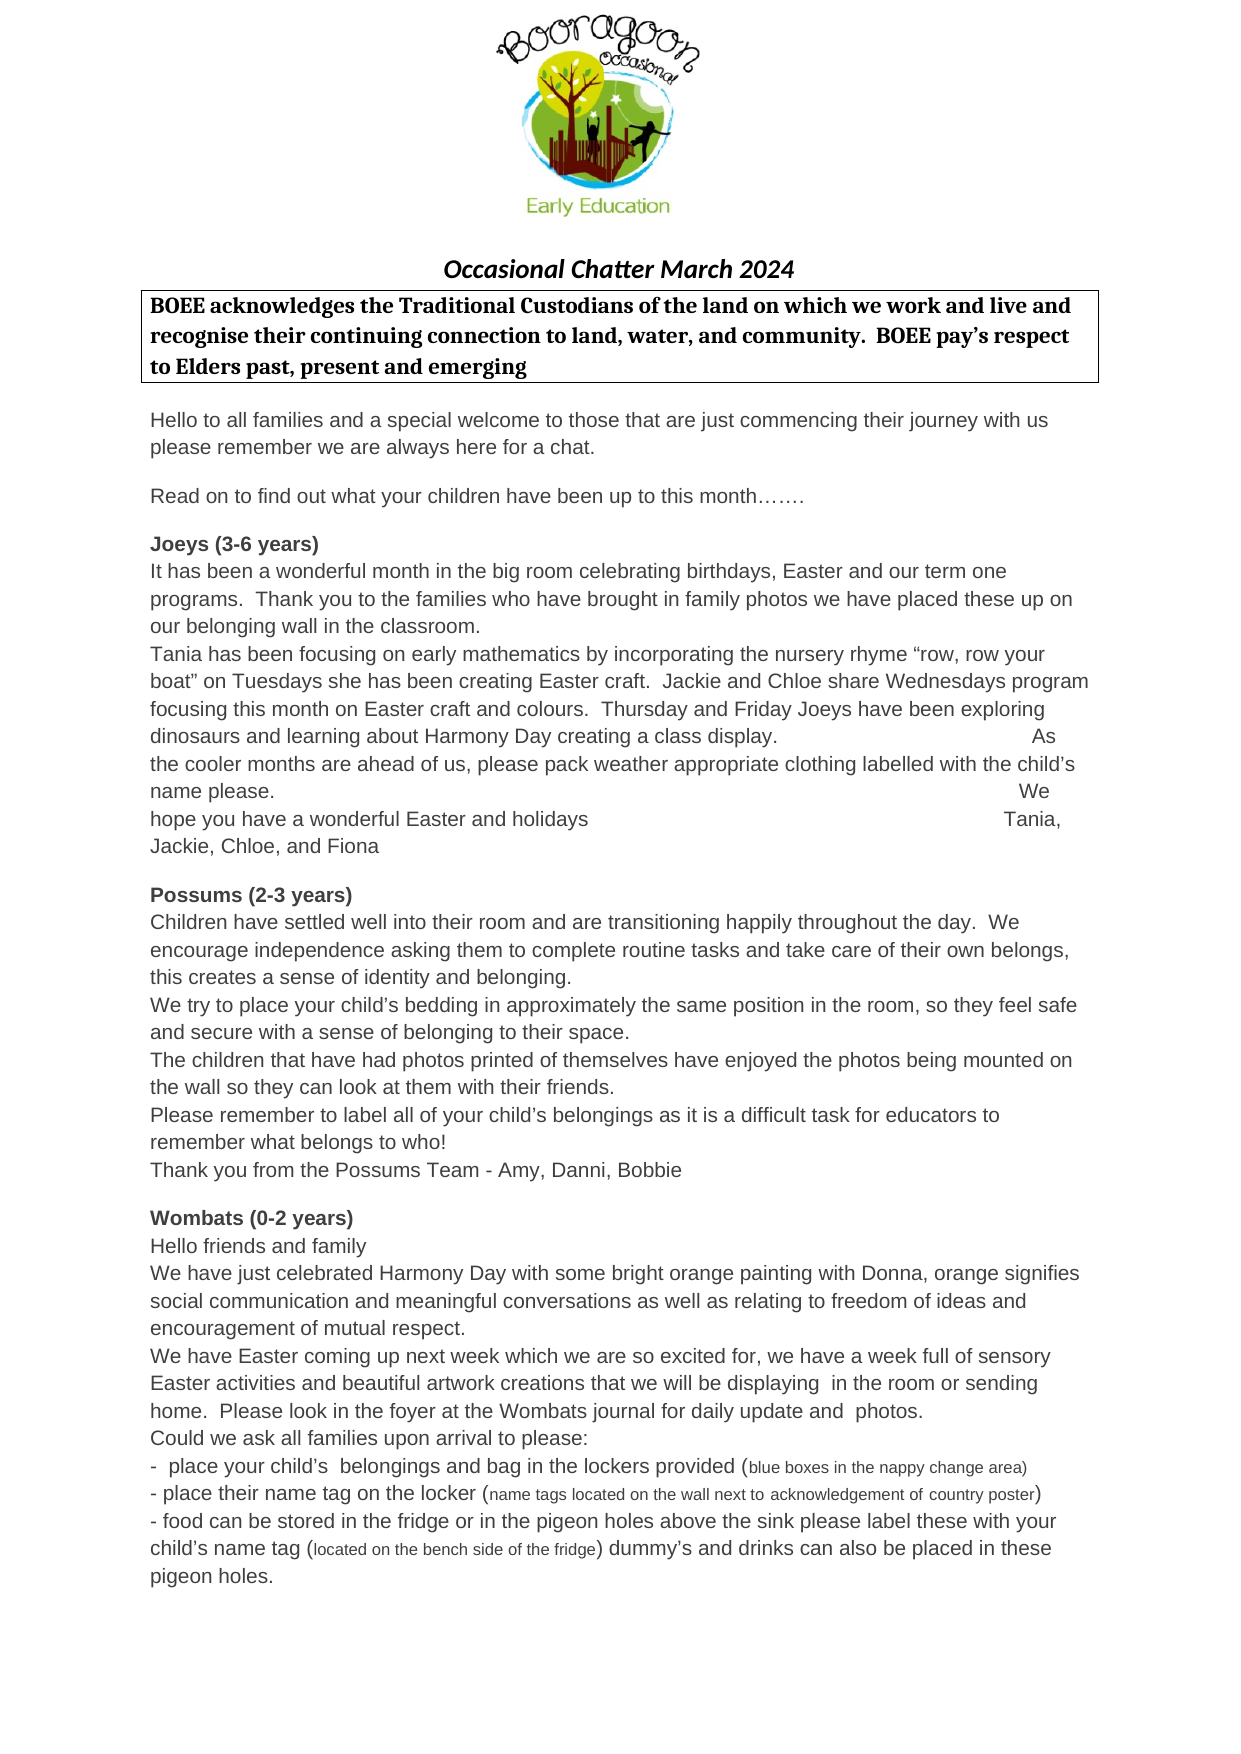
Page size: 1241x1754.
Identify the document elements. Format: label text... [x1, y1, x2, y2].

picture [496, 14, 700, 217]
text Hello to all families and a special welcome to those that are just commencing their journey with us please remember we are always here for a chat. [150, 408, 1090, 459]
subtitle Occasional Chatter March 2024 [150, 252, 1090, 285]
text Joeys (3-6 years) It has been a wonderful month in the big room celebrating birthdays, Easter and our term one programs. Thank you to the families who have brought in family photos we have placed these up on our belonging wall in the classroom. Tania has been focusing on early mathematics by incorporating the nursery rhyme “row, row your boat” on Tuesdays she has been creating Easter craft. Jackie and Chloe share Wednesdays program focusing this month on Easter craft and colours. Thursday and Friday Joeys have been exploring dinosaurs and learning about Harmony Day creating a class display. As the cooler months are ahead of us, please pack weather appropriate clothing labelled with the child’s name please. We hope you have a wonderful Easter and holidays Tania, Jackie, Chloe, and Fiona [150, 532, 1090, 858]
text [150, 1206, 1090, 1587]
text BOEE acknowledges the Traditional Custodians of the land on which we work and live and recognise their continuing connection to land, water, and community. BOEE pay’s respect to Elders past, present and emerging [142, 291, 1098, 382]
text Read on to find out what your children have been up to this month……. [150, 483, 1090, 507]
text Possums (2-3 years) Children have settled well into their room and are transitioning happily throughout the day. We encourage independence asking them to complete routine tasks and take care of their own belongs, this creates a sense of identity and belonging. We try to place your child’s bedding in approximately the same position in the room, so they feel safe and secure with a sense of belonging to their space. The children that have had photos printed of themselves have enjoyed the photos being mounted on the wall so they can look at them with their friends. Please remember to label all of your child’s belongings as it is a difficult task for educators to remember what belongs to who! Thank you from the Possums Team - Amy, Danni, Bobbie [150, 883, 1090, 1182]
